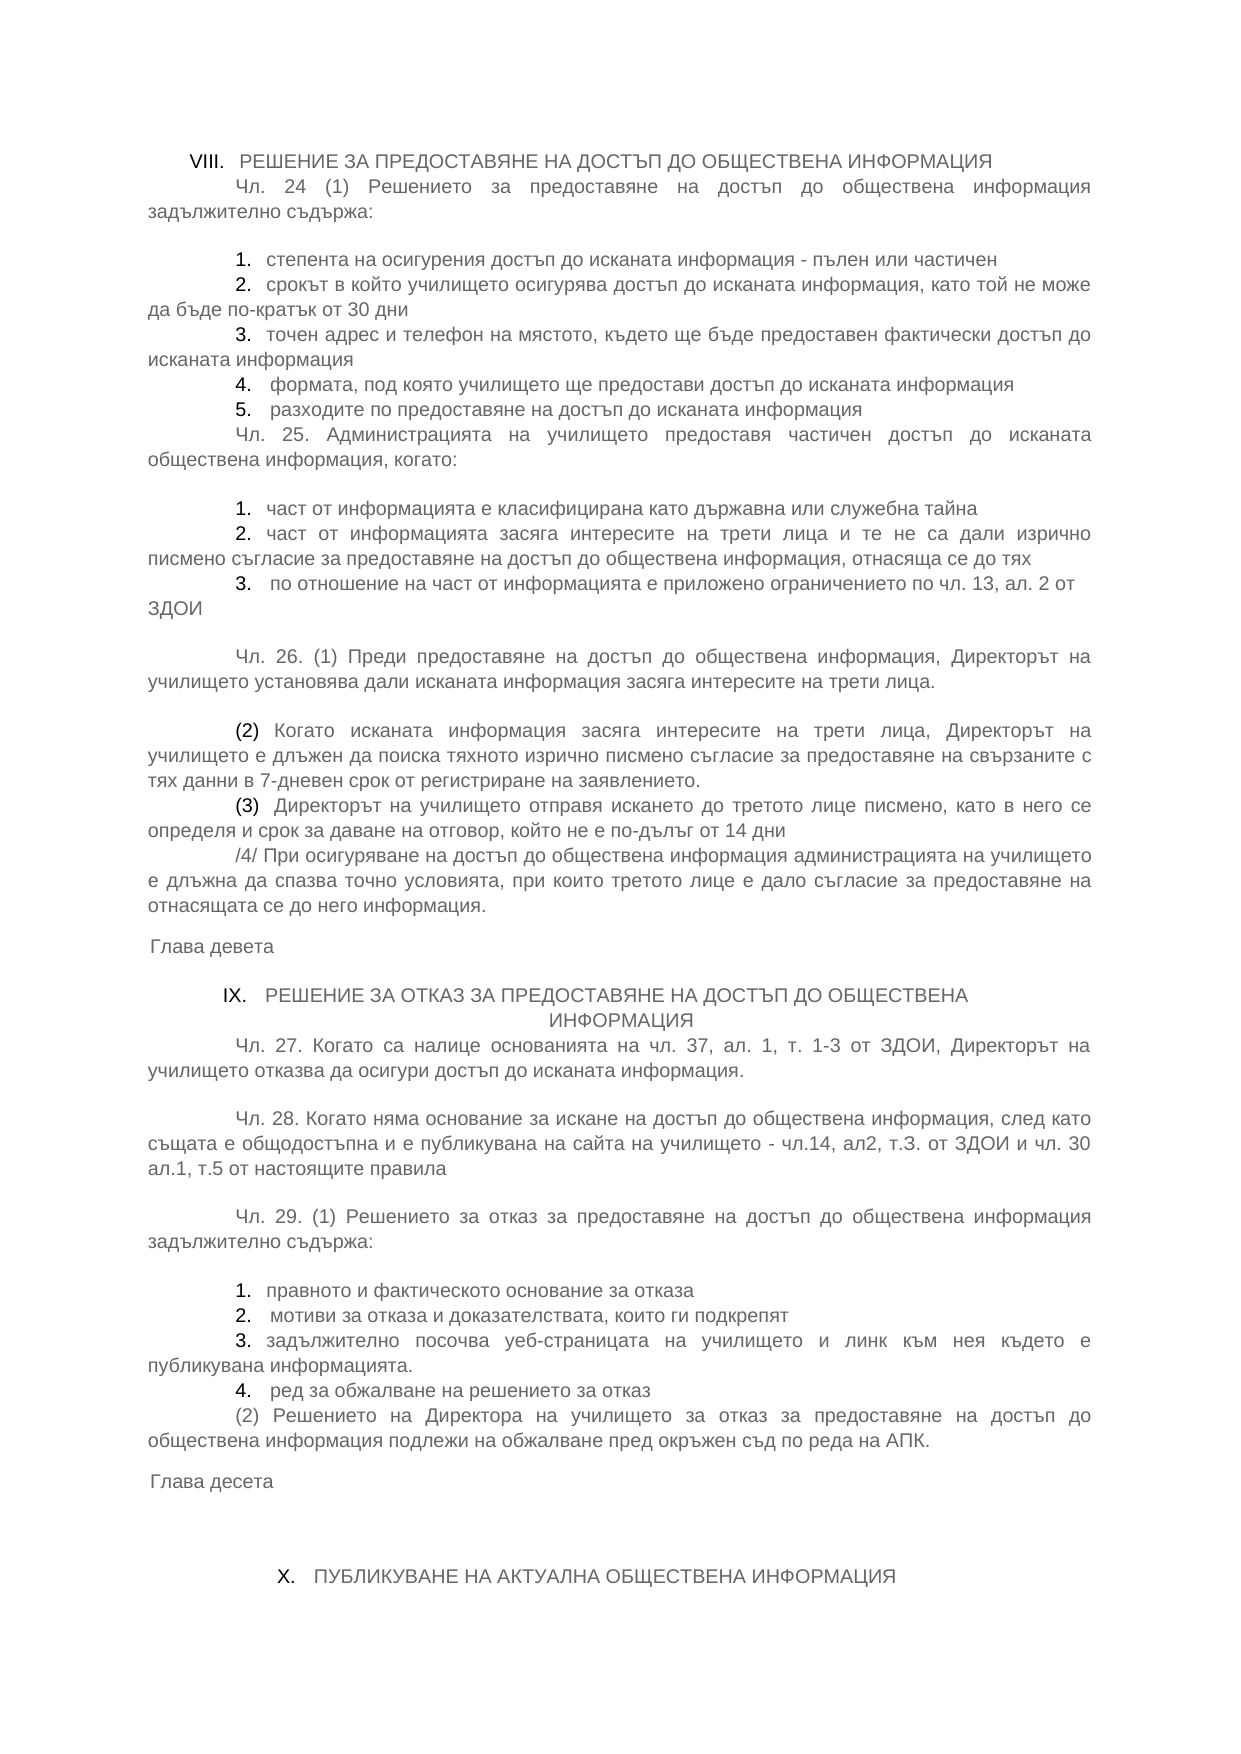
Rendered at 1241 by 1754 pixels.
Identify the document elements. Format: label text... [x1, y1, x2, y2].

text (3) Директорът на училището отправя искането до третото лице писмено, като в него се определя и срок за даване на отговор, който не е по-дълъг от 14 дни [148, 791, 1093, 841]
text Чл. 26. (1) Преди предоставяне на достъп до обществена информация, Директорът на училището установява дали исканата информация засяга интересите на трети лица. [148, 643, 1093, 693]
text Чл. 27. Когато са налице основанията на чл. 37, ал. 1, т. 1-3 от ЗДОИ, Директорът на училището отказва да осигури достъп до исканата информация. [148, 1031, 1093, 1081]
text 1. степента на осигурения достъп до исканата информация - пълен или частичен [148, 246, 1093, 271]
text 2. част от информацията засяга интересите на трети лица и те не са дали изрично писмено съгласие за предоставяне на достъп до обществена информация, отнасяща се до тях [148, 519, 1093, 569]
text (2) Когато исканата информация засяга интересите на трети лица, Директорът на училището е длъжен да поиска тяхното изрично писмено съгласие за предоставяне на свързаните с тях данни в 7-дневен срок от регистриране на заявлението. [148, 716, 1093, 791]
text 3. задължително посочва уеб-страницата на училището и линк към нея където е публикувана информацията. [148, 1327, 1093, 1377]
text 2. срокът в който училището осигурява достъп до исканата информация, като той не може да бъде по-кратък от 30 дни [148, 271, 1093, 321]
text Чл. 25. Администрацията на училището предоставя частичен достъп до исканата обществена информация, когато: [148, 421, 1093, 471]
text /4/ При осигуряване на достъп до обществена информация администрацията на училището е длъжна да спазва точно условията, при които третото лице е дало съгласие за предоставяне на отнасящата се до него информация. [148, 841, 1093, 916]
text ЗДОИ [148, 594, 1093, 619]
text 1. част от информацията е класифицирана като държавна или служебна тайна [148, 494, 1093, 519]
text Чл. 24 (1) Решението за предоставяне на достъп до обществена информация задължително съдържа: [148, 173, 1093, 223]
text 4. формата, под която училището ще предостави достъп до исканата информация [148, 371, 1093, 396]
text (2) Решението на Директора на училището за отказ за предоставяне на достъп до обществена информация подлежи на обжалване пред окръжен съд по реда на АПК. [148, 1402, 1093, 1452]
text Глава десета [150, 1470, 1093, 1493]
text IX. РЕШЕНИЕ ЗА ОТКАЗ ЗА ПРЕДОСТАВЯНЕ НА ДОСТЪП ДО ОБЩЕСТВЕНА [223, 981, 1093, 1006]
text X. ПУБЛИКУВАНЕ НА АКТУАЛНА ОБЩЕСТВЕНА ИНФОРМАЦИЯ [277, 1563, 1093, 1588]
text 4. ред за обжалване на решението за отказ [148, 1377, 1093, 1402]
text ИНФОРМАЦИЯ [150, 1006, 1093, 1031]
text Глава девета [150, 935, 1093, 958]
text Чл. 29. (1) Решението за отказ за предоставяне на достъп до обществена информация задължително съдържа: [148, 1203, 1093, 1253]
text Чл. 28. Когато няма основание за искане на достъп до обществена информация, след като същата е общодостъпна и е публикувана на сайта на училището - чл.14, ал2, т.З. от ЗДОИ и чл. 30 ал.1, т.5 от настоящите правила [148, 1105, 1093, 1180]
text 1. правното и фактическото основание за отказа [148, 1277, 1093, 1302]
text 2. мотиви за отказа и доказателствата, които ги подкрепят [148, 1302, 1093, 1327]
text 5. разходите по предоставяне на достъп до исканата информация [148, 396, 1093, 421]
text VIII. РЕШЕНИЕ ЗА ПРЕДОСТАВЯНЕ НА ДОСТЪП ДО ОБЩЕСТВЕНА ИНФОРМАЦИЯ [189, 148, 1093, 173]
text 3. точен адрес и телефон на мястото, където ще бъде предоставен фактически достъп до исканата информация [148, 321, 1093, 371]
text 3. по отношение на част от информацията е приложено ограничението по чл. 13, ал. 2 от [148, 569, 1093, 594]
